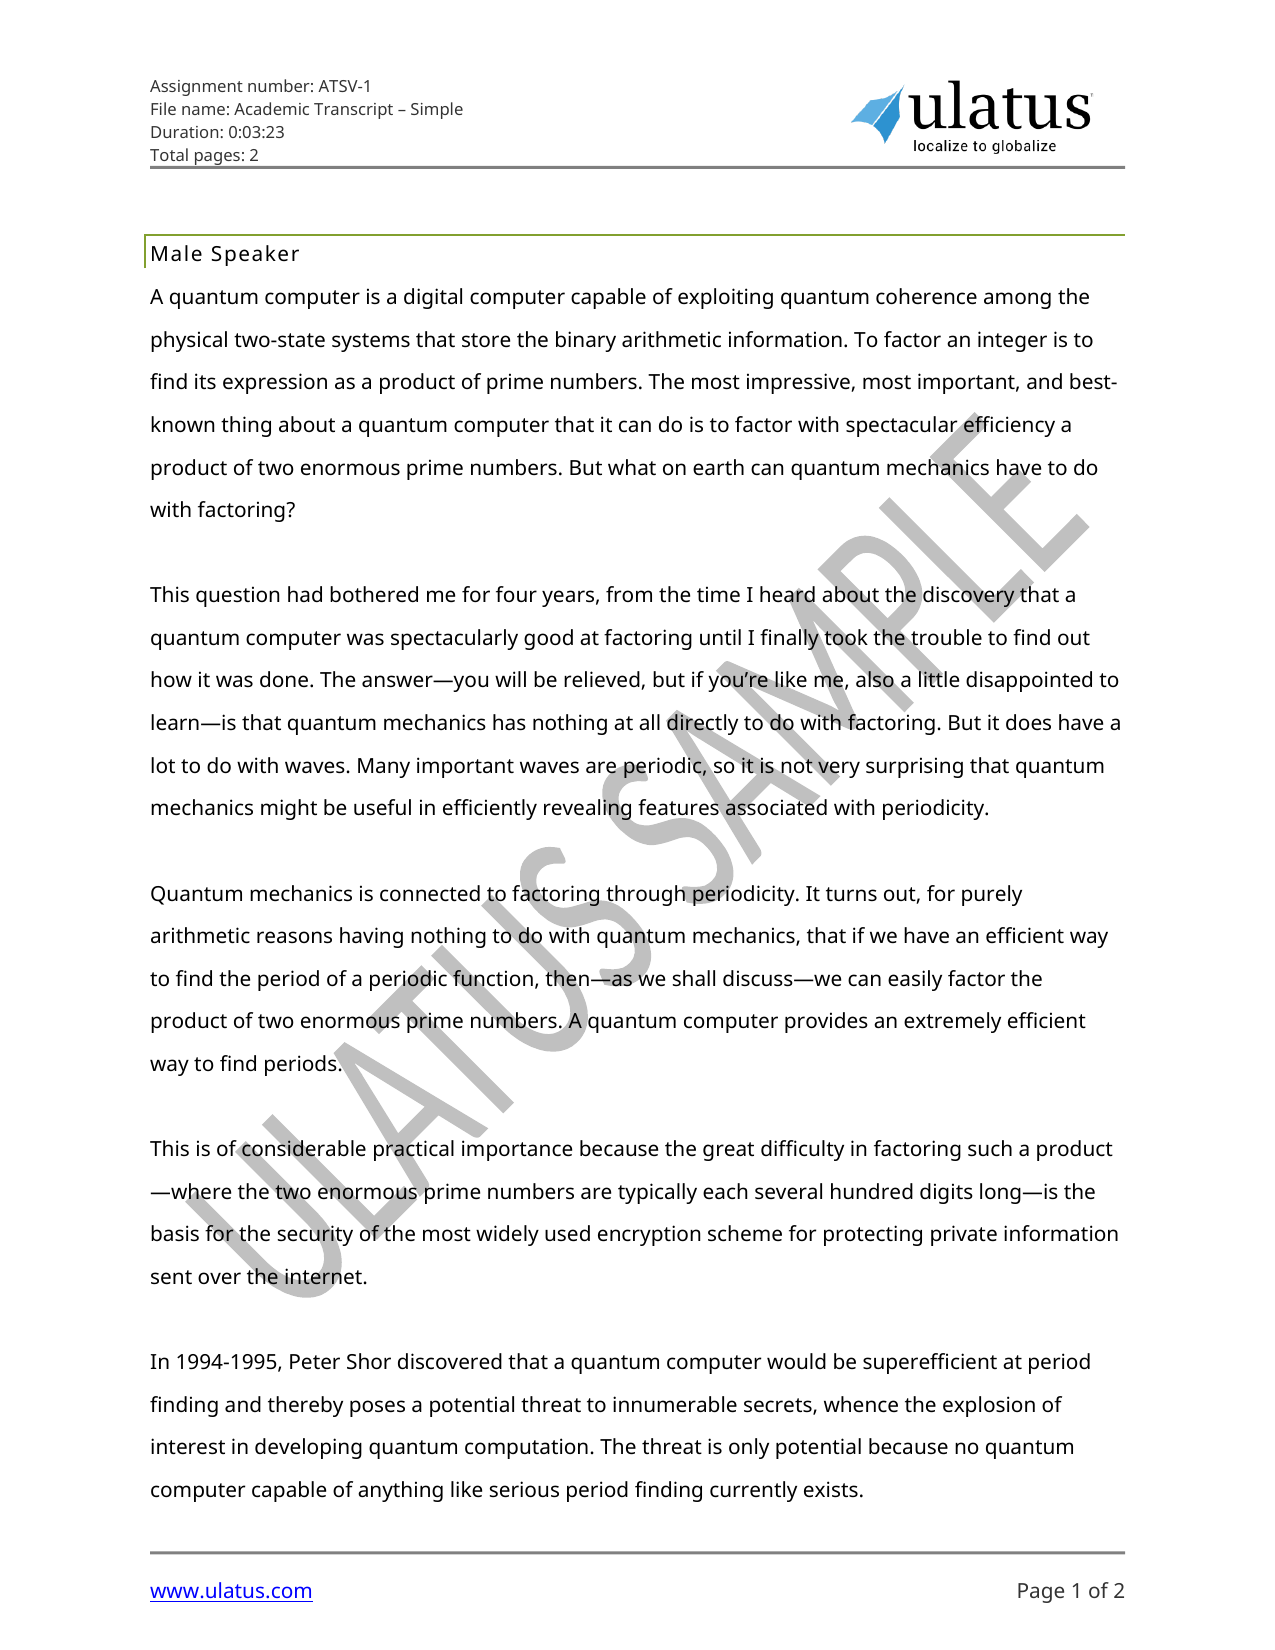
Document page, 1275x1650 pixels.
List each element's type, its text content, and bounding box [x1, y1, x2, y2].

text This is of considerable practical importance because the great difficulty in factoring such a product—where the two enormous prime numbers are typically each several hundred digits long—is the basis for the security of the most widely used encryption scheme for protecting private information sent over the internet. [150, 1134, 1125, 1291]
text This question had bothered me for four years, from the time I heard about the discovery that a quantum computer was spectacularly good at factoring until I finally took the trouble to find out how it was done. The answer—you will be relieved, but if you’re like me, also a little disappointed to learn—is that quantum mechanics has nothing at all directly to do with factoring. But it does have a lot to do with waves. Many important waves are periodic, so it is not very surprising that quantum mechanics might be useful in efficiently revealing features associated with periodicity. [150, 580, 1125, 822]
subtitle Male Speaker [146, 236, 1125, 268]
text In 1994-1995, Peter Shor discovered that a quantum computer would be superefficient at period finding and thereby poses a potential threat to innumerable secrets, whence the explosion of interest in developing quantum computation. The threat is only potential because no quantum computer capable of anything like serious period finding currently exists. [150, 1347, 1125, 1503]
text Quantum mechanics is connected to factoring through periodicity. It turns out, for purely arithmetic reasons having nothing to do with quantum mechanics, that if we have an efficient way to find the period of a periodic function, then—as we shall discuss—we can easily factor the product of two enormous prime numbers. A quantum computer provides an extremely efficient way to find periods. [150, 879, 1125, 1077]
text A quantum computer is a digital computer capable of exploiting quantum coherence among the physical two-state systems that store the binary arithmetic information. To factor an integer is to find its expression as a product of prime numbers. The most impressive, most important, and best-known thing about a quantum computer that it can do is to factor with spectacular efficiency a product of two enormous prime numbers. But what on earth can quantum mechanics have to do with factoring? [150, 282, 1125, 524]
picture [849, 76, 1093, 155]
